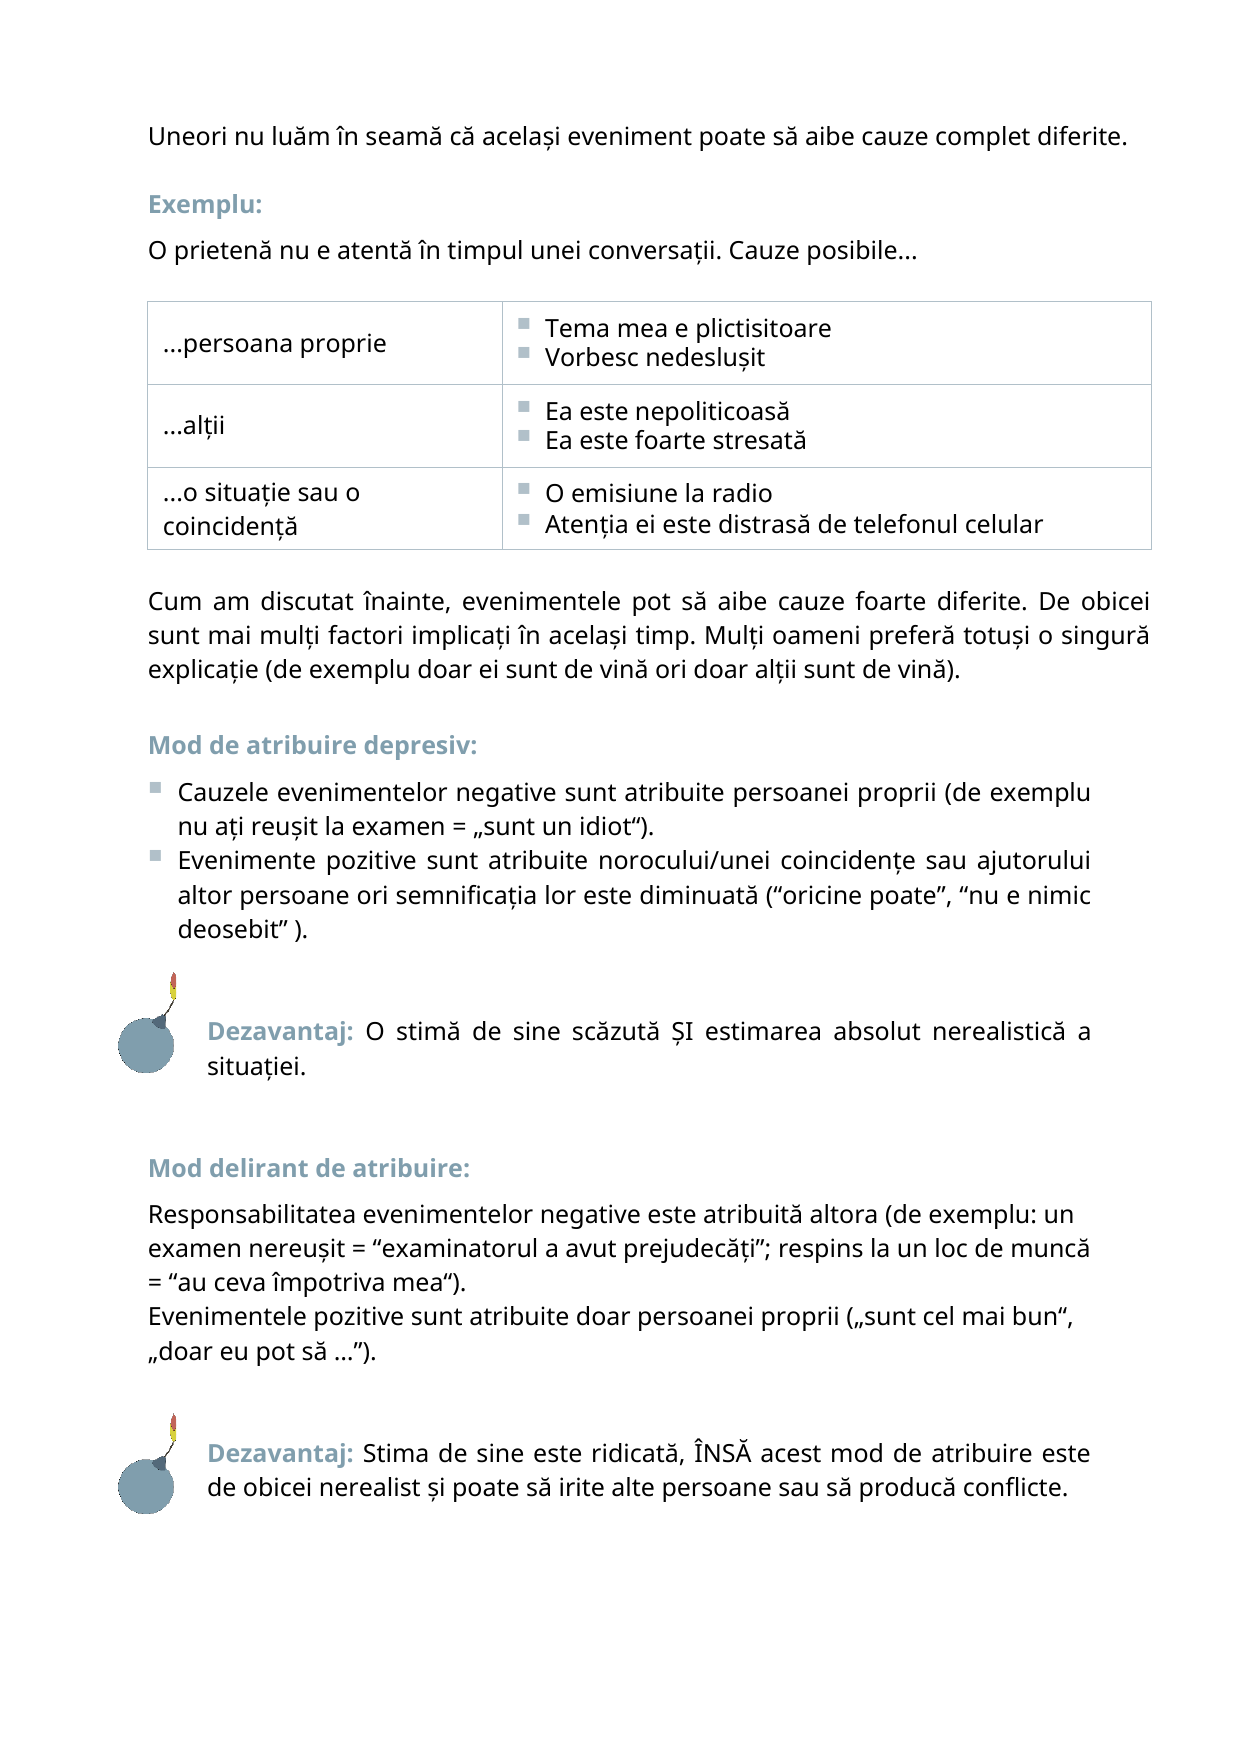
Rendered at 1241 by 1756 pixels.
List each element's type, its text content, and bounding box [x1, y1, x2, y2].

text Dezavantaj: Stima de sine este ridicată, ÎNSĂ acest mod de atribuire este de obicei nerealist şi poate să irite alte persoane sau să producă conflicte. [207, 1435, 1092, 1503]
table_cell O emisiune la radio Atenţia ei este distrasă de telefonul celular [503, 468, 1151, 549]
list Cauzele evenimentelor negative sunt atribuite persoanei proprii (de exemplu nu aţi reuşit la examen = „sunt un idiot“). [147, 774, 1092, 843]
text Cum am discutat înainte, evenimentele pot să aibe cauze foarte diferite. De obicei sunt mai mulţi factori implicaţi în acelaşi timp. Mulţi oameni preferă totuşi o singură explicaţie (de exemplu doar ei sunt de vină ori doar alţii sunt de vină). [148, 584, 1152, 686]
table_cell Ea este nepoliticoasă Ea este foarte stresată [503, 385, 1151, 467]
text Exemplu: [148, 186, 1152, 221]
list Evenimente pozitive sunt atribuite norocului/unei coincidenţe sau ajutorului altor persoane ori semnificaţia lor este diminuată (“oricine poate”, “nu e nimic deosebit” ). [147, 843, 1092, 946]
picture [118, 1413, 177, 1514]
text O prietenă nu e atentă în timpul unei conversaţii. Cauze posibile... [148, 233, 1079, 267]
table_cell ...alţii [148, 385, 502, 467]
subtitle Mod delirant de atribuire: [148, 1150, 1152, 1184]
text Uneori nu luăm în seamă că acelaşi eveniment poate să aibe cauze complet diferite. [148, 118, 1152, 152]
table_header Tema mea e plictisitoare Vorbesc nedesluşit [503, 302, 1151, 384]
table_cell ...o situaţie sau o coincidenţă [148, 468, 502, 549]
text Responsabilitatea evenimentelor negative este atribuită altora (de exemplu: un examen nereuşit = “examinatorul a avut prejudecăţi”; respins la un loc de muncă = “au ceva împotriva mea“). [148, 1197, 1092, 1299]
text Dezavantaj: O stimă de sine scăzută ŞI estimarea absolut nerealistică a situaţiei. [207, 1014, 1092, 1082]
table_header ...persoana proprie [148, 302, 502, 384]
text Mod de atribuire depresiv: [148, 728, 1152, 762]
text Evenimentele pozitive sunt atribuite doar persoanei proprii („sunt cel mai bun“, „doar eu pot să …”). [148, 1299, 1092, 1367]
picture [118, 972, 177, 1073]
